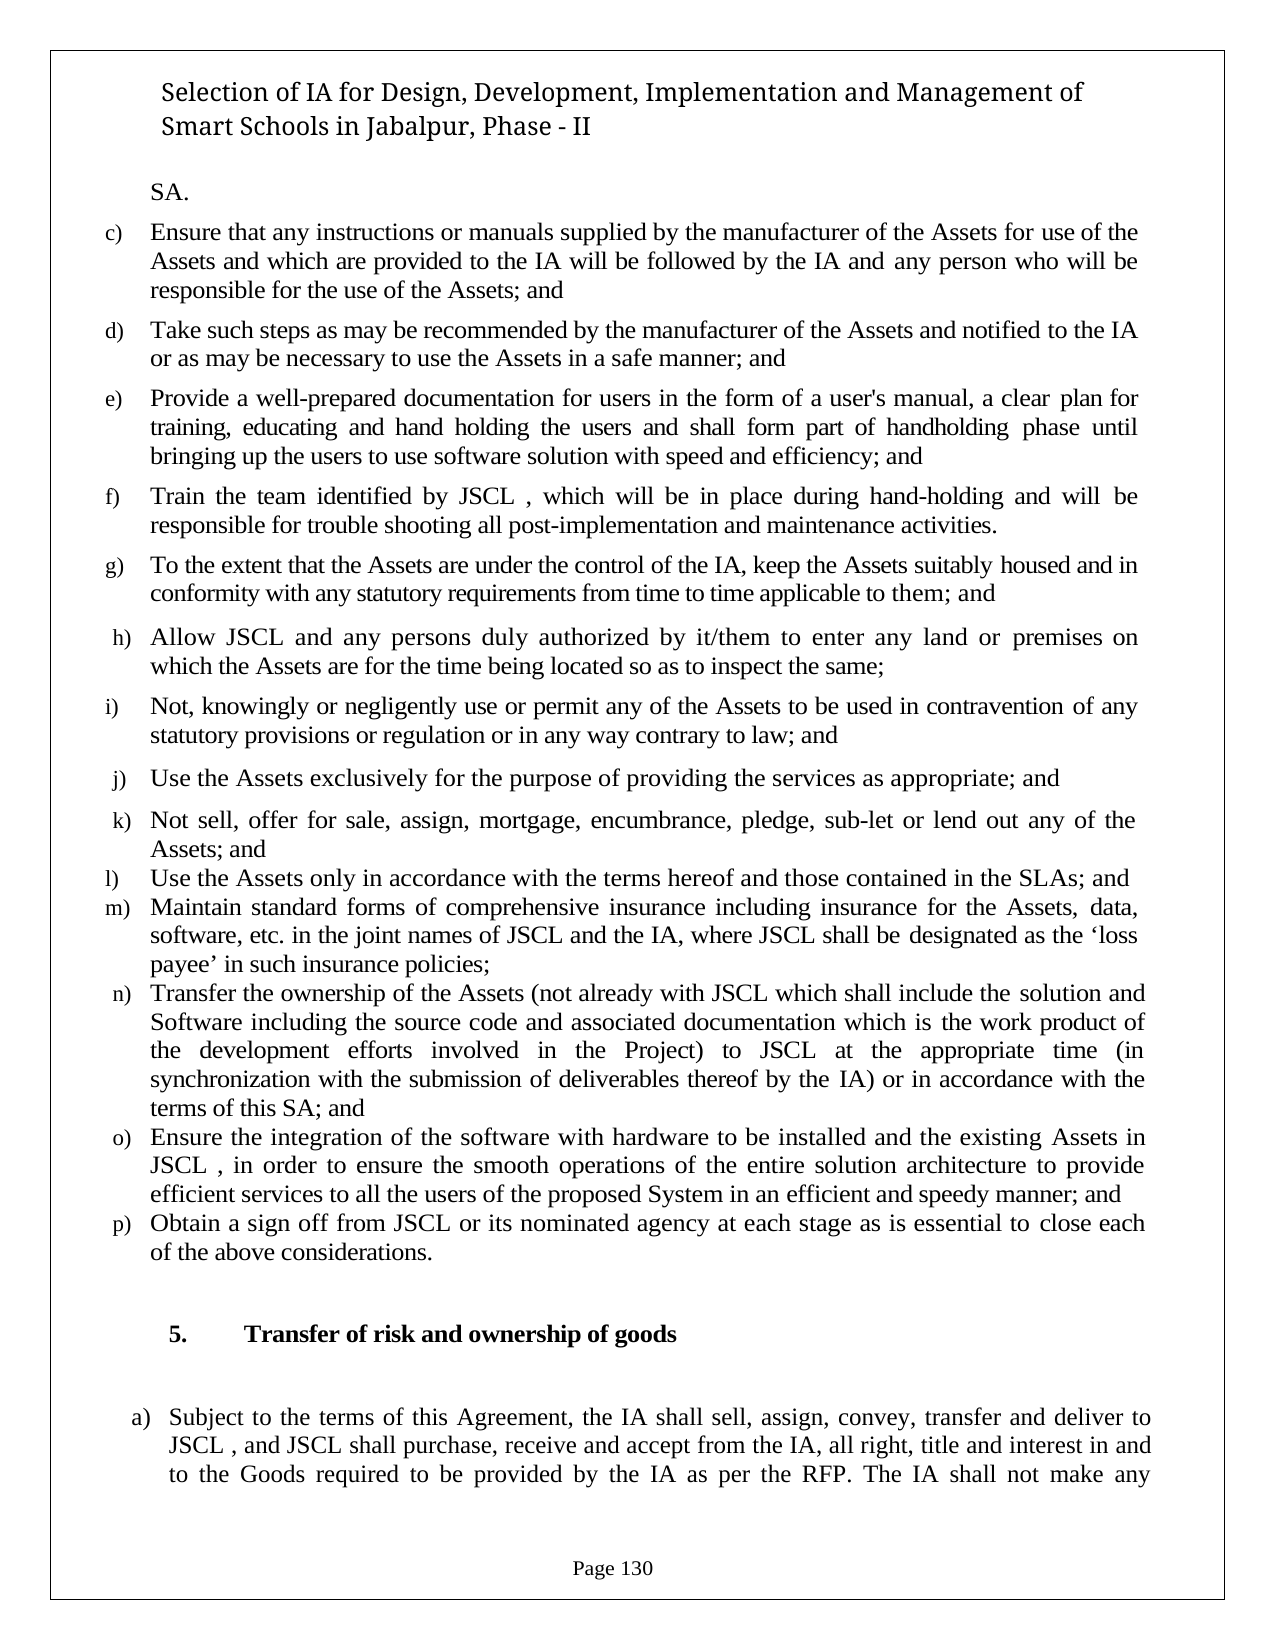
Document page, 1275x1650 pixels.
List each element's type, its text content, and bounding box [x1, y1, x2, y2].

list Take such steps as may be recommended by the manufacturer of the Assets and notified to the IA or as may be necessary to use the Assets in a safe manner; and [105, 315, 1138, 372]
list Ensure that any instructions or manuals supplied by the manufacturer of the Assets for use of the Assets and which are provided to the IA will be followed by the IA and any person who will be responsible for the use of the Assets; and [105, 217, 1138, 303]
list Transfer the ownership of the Assets (not already with JSCL which shall include the solution and Software including the source code and associated documentation which is the work product of the development efforts involved in the Project) to JSCL at the appropriate time (in synchronization with the submission of deliverables thereof by the IA) or in accordance with the terms of this SA; and [112, 978, 1146, 1122]
list Maintain standard forms of comprehensive insurance including insurance for the Assets, data, software, etc. in the joint names of JSCL and the IA, where JSCL shall be designated as the ‘loss payee’ in such insurance policies; [105, 892, 1138, 978]
list Not, knowingly or negligently use or permit any of the Assets to be used in contravention of any statutory provisions or regulation or in any way contrary to law; and [105, 691, 1138, 748]
list Not sell, offer for sale, assign, mortgage, encumbrance, pledge, sub-let or lend out any of the Assets; and [112, 806, 1138, 863]
list Use the Assets exclusively for the purpose of providing the services as appropriate; and [112, 763, 1153, 792]
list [112, 177, 1138, 206]
list To the extent that the Assets are under the control of the IA, keep the Assets suitably housed and in conformity with any statutory requirements from time to time applicable to them; and [105, 550, 1138, 607]
subtitle Transfer of risk and ownership of goods [169, 1319, 1153, 1348]
list Allow JSCL and any persons duly authorized by it/them to enter any land or premises on which the Assets are for the time being located so as to inspect the same; [112, 622, 1138, 680]
list Provide a well-prepared documentation for users in the form of a user's manual, a clear plan for training, educating and hand holding the users and shall form part of handholding phase until bringing up the users to use software solution with speed and efficiency; and [105, 383, 1138, 470]
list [131, 1402, 1153, 1488]
list Use the Assets only in accordance with the terms hereof and those contained in the SLAs; and [105, 863, 1138, 892]
list Train the team identified by JSCL , which will be in place during hand-holding and will be responsible for trouble shooting all post-implementation and maintenance activities. [105, 481, 1138, 538]
list Ensure the integration of the software with hardware to be installed and the existing Assets in JSCL , in order to ensure the smooth operations of the entire solution architecture to provide efficient services to all the users of the proposed System in an efficient and speedy manner; and [112, 1122, 1146, 1208]
list Obtain a sign off from JSCL or its nominated agency at each stage as is essential to close each of the above considerations. [112, 1208, 1146, 1266]
